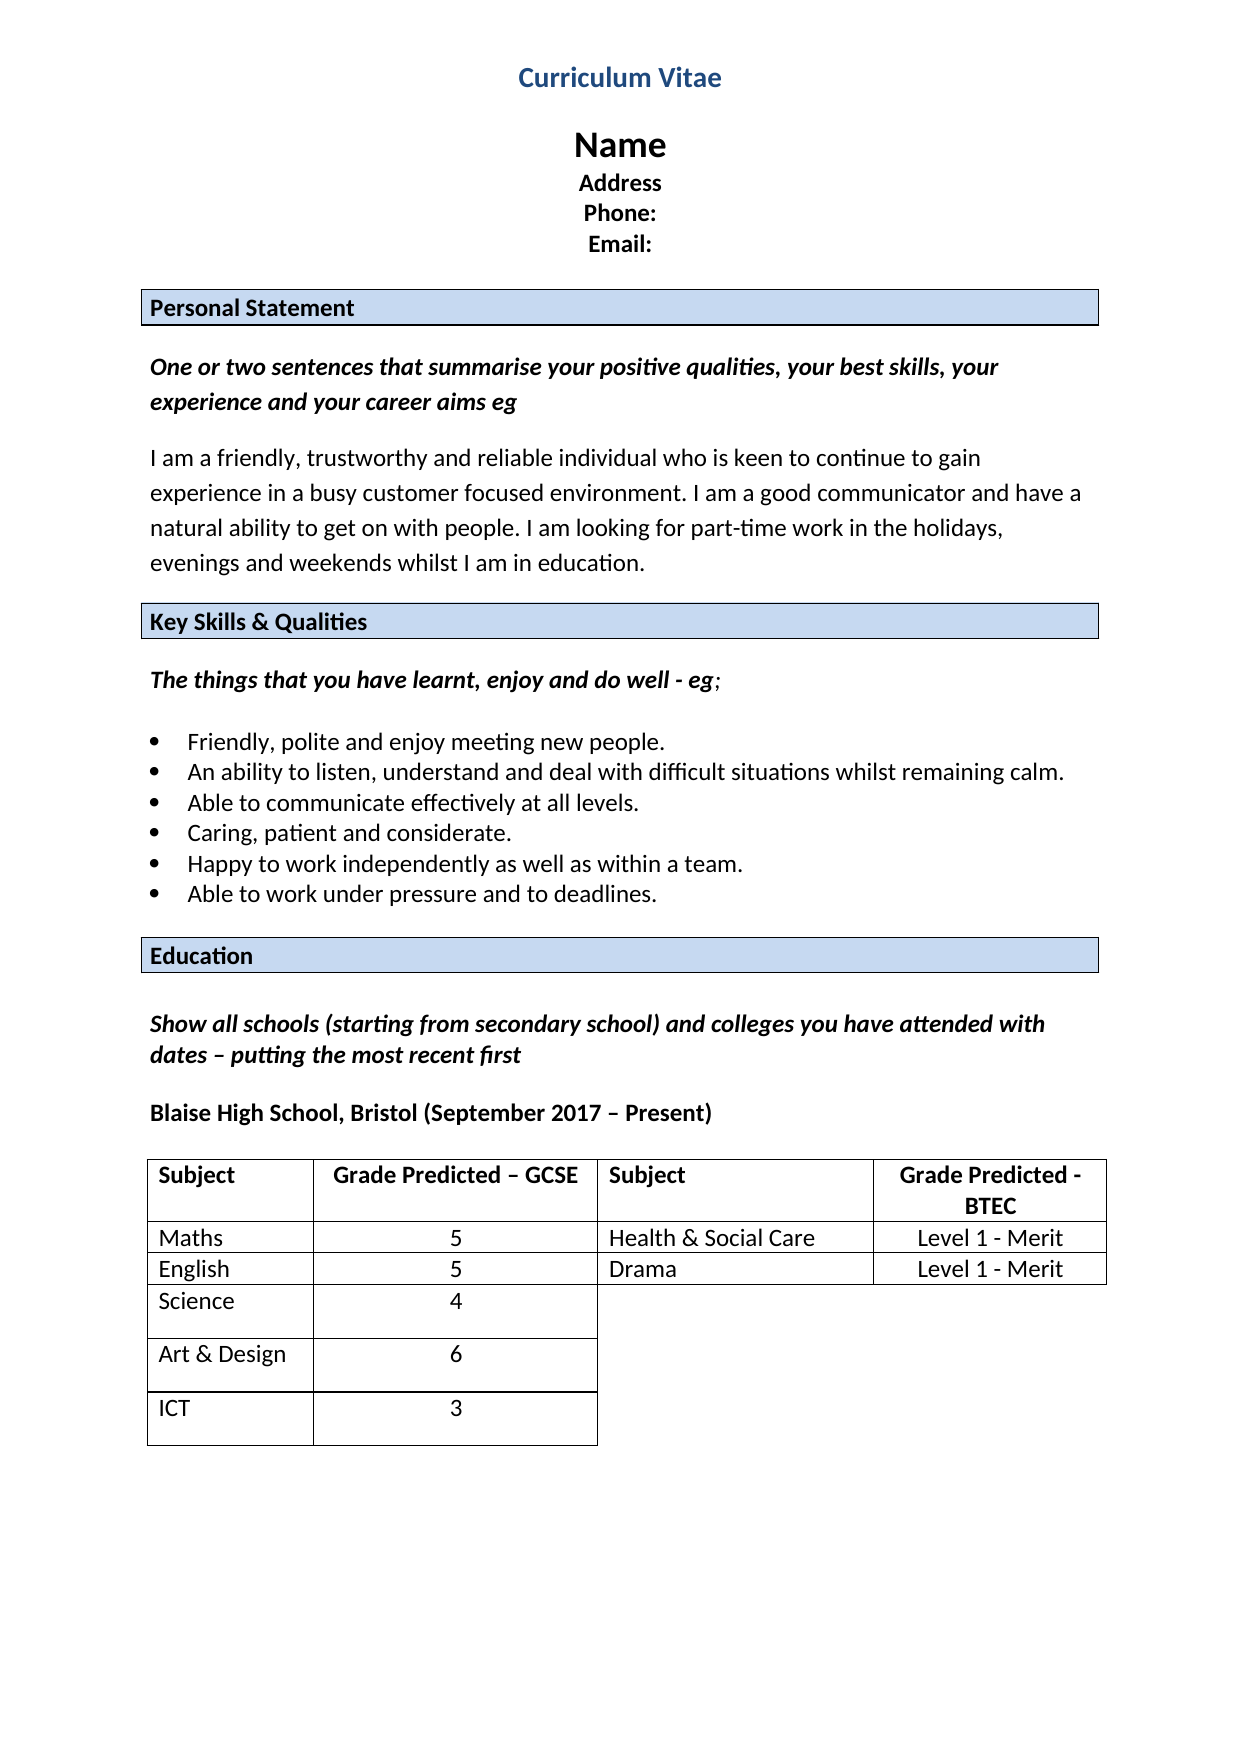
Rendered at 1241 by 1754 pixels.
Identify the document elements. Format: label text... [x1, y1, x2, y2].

text Address [150, 167, 1090, 197]
list Happy to work independently as well as within a team. [150, 848, 1090, 878]
text Curriculum Vitae [150, 59, 1090, 95]
table_header Grade Predicted – GCSE [314, 1160, 597, 1221]
table_cell Drama [598, 1253, 873, 1284]
table_cell 3 [314, 1393, 597, 1445]
text Phone: [150, 197, 1090, 228]
table_cell Art & Design [148, 1339, 313, 1391]
table_cell Science [148, 1285, 313, 1338]
text Show all schools (starting from secondary school) and colleges you have attended with dates – putting the most recent first [150, 1008, 1090, 1069]
text Personal Statement [142, 290, 1098, 324]
text One or two sentences that summarise your positive qualities, your best skills, your experience and your career aims eg [150, 351, 1090, 416]
list Caring, patient and considerate. [150, 817, 1090, 848]
table_cell 5 [314, 1253, 597, 1284]
table_cell 5 [314, 1222, 597, 1252]
text Education [142, 938, 1098, 972]
table_cell English [148, 1253, 313, 1284]
table_cell Health & Social Care [598, 1222, 873, 1252]
list Friendly, polite and enjoy meeting new people. [150, 726, 1090, 756]
table_cell Maths [148, 1222, 313, 1252]
table_cell Level 1 - Merit [874, 1253, 1106, 1284]
text The things that you have learnt, enjoy and do well - eg; [32, 664, 1090, 695]
list Able to work under pressure and to deadlines. [150, 878, 1090, 909]
list Able to communicate effectively at all levels. [150, 787, 1090, 817]
table_cell 6 [314, 1339, 597, 1391]
table_header Subject [148, 1160, 313, 1221]
text I am a friendly, trustworthy and reliable individual who is keen to continue to gain experience in a busy customer focused environment. I am a good communicator and have a natural ability to get on with people. I am looking for part-time work in the holidays, evenings and weekends whilst I am in education. [150, 442, 1090, 577]
table_cell 4 [314, 1285, 597, 1338]
table_header Grade Predicted - BTEC [874, 1160, 1106, 1221]
text Name [150, 121, 1090, 167]
table_cell ICT [148, 1393, 313, 1445]
text Email: [150, 228, 1090, 258]
table_header Subject [598, 1160, 873, 1221]
text Key Skills & Qualities [142, 604, 1098, 638]
list An ability to listen, understand and deal with difficult situations whilst remaining calm. [150, 756, 1090, 787]
text Blaise High School, Bristol (September 2017 – Present) [32, 1098, 1090, 1128]
table_cell Level 1 - Merit [874, 1222, 1106, 1252]
